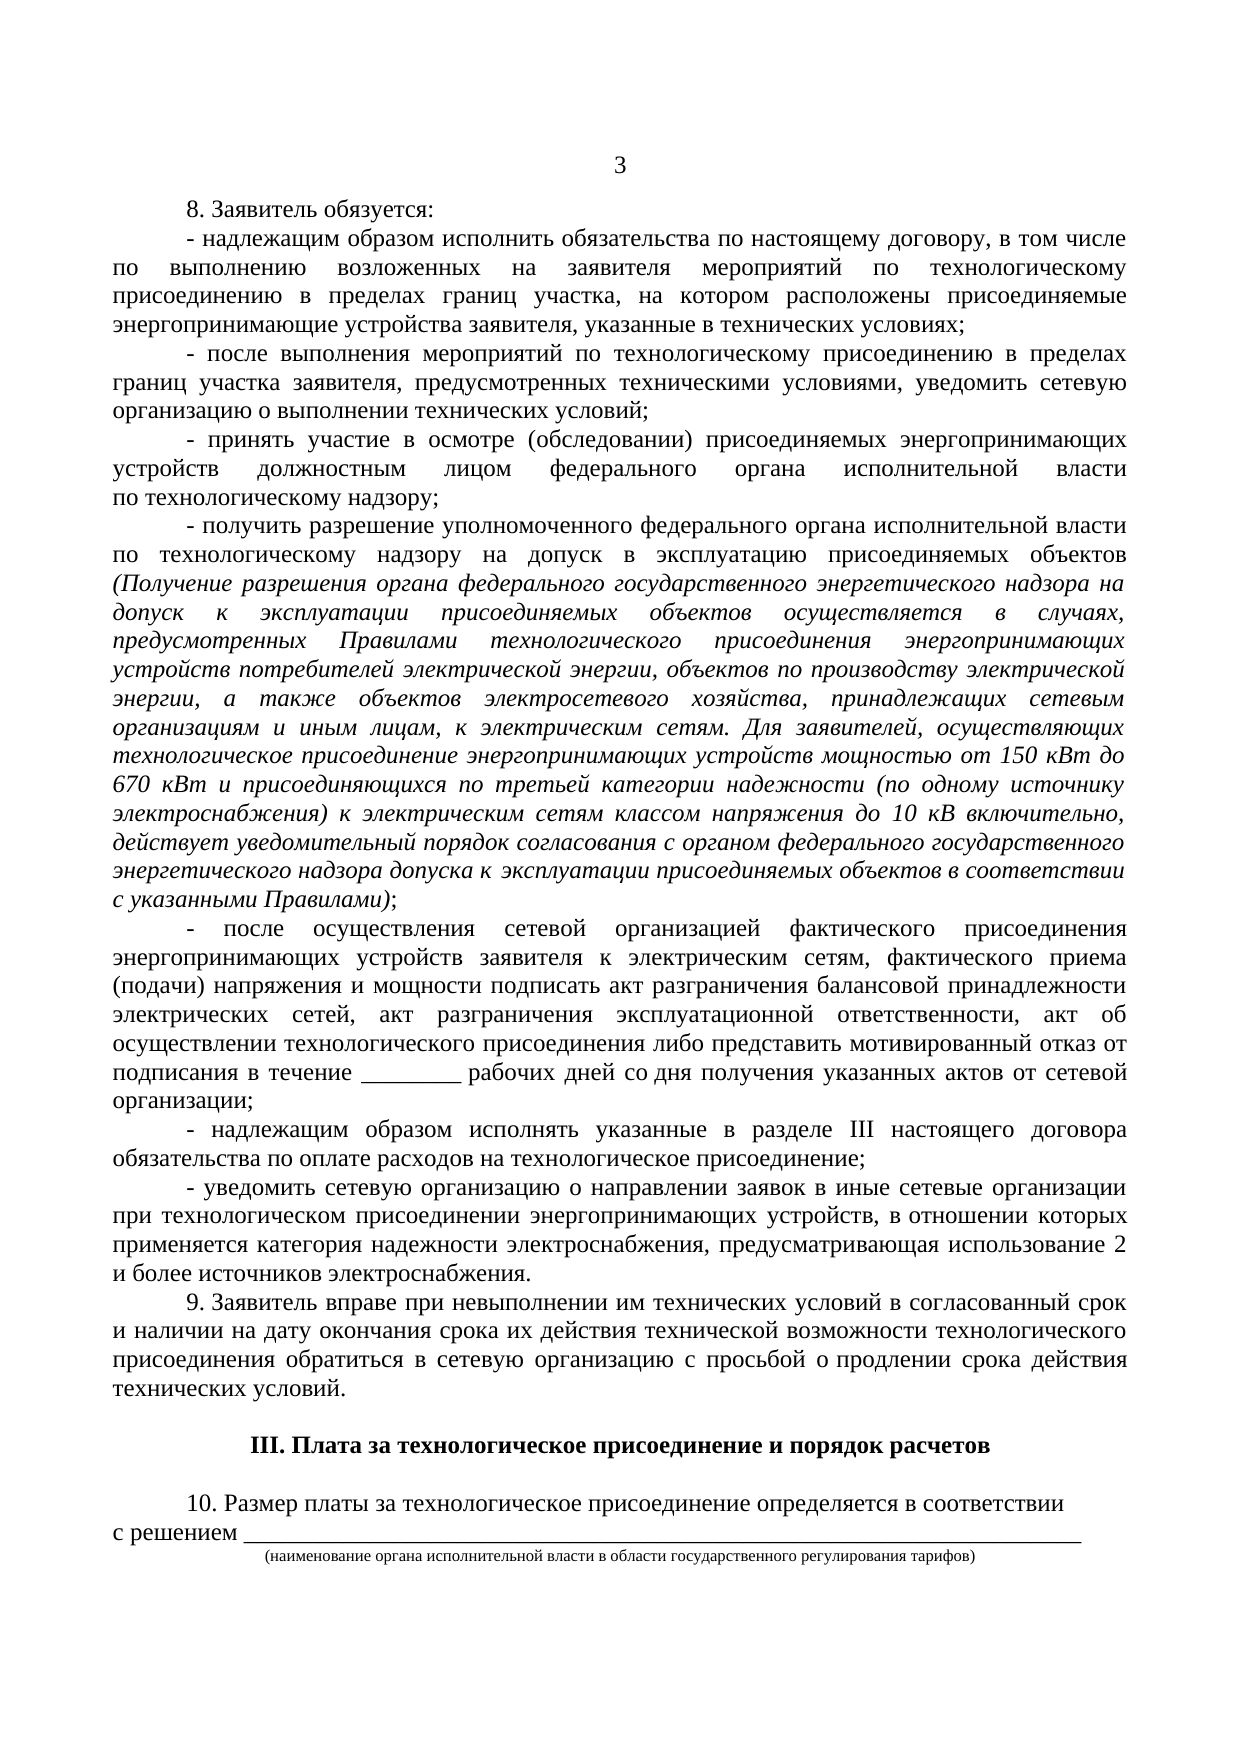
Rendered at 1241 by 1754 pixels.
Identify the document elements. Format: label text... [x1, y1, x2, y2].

text 10. Размер платы за технологическое присоединение определяется в соответствии с решением ___________________________________________________________________ [112, 1488, 1128, 1546]
text III. Плата за технологическое присоединение и порядок расчетов [112, 1431, 1128, 1459]
text - получить разрешение уполномоченного федерального органа исполнительной власти по технологическому надзору на допуск в эксплуатацию присоединяемых объектов (Получение разрешения органа федерального государственного энергетического надзора на допуск к эксплуатации присоединяемых объектов осуществляется в случаях, предусмотренных Правилами технологического присоединения энергопринимающих устройств потребителей электрической энергии, объектов по производству электрической энергии, а также объектов электросетевого хозяйства, принадлежащих сетевым организациям и иным лицам, к электрическим сетям. Для заявителей, осуществляющих технологическое присоединение энергопринимающих устройств мощностью от 150 кВт до 670 кВт и присоединяющихся по третьей категории надежности (по одному источнику электроснабжения) к электрическим сетям классом напряжения до 10 кВ включительно, действует уведомительный порядок согласования с органом федерального государственного энергетического надзора допуска к эксплуатации присоединяемых объектов в соответствии с указанными Правилами); [112, 511, 1128, 913]
text 9. Заявитель вправе при невыполнении им технических условий в согласованный срок и наличии на дату окончания срока их действия технической возможности технологического присоединения обратиться в сетевую организацию с просьбой о продлении срока действия технических условий. [112, 1287, 1128, 1402]
text 8. Заявитель обязуется: [112, 194, 1128, 223]
text (наименование органа исполнительной власти в области государственного регулирования тарифов) [112, 1546, 1128, 1565]
text - уведомить сетевую организацию о направлении заявок в иные сетевые организации при технологическом присоединении энергопринимающих устройств, в отношении которых применяется категория надежности электроснабжения, предусматривающая использование 2 и более источников электроснабжения. [112, 1172, 1128, 1287]
text - принять участие в осмотре (обследовании) присоединяемых энергопринимающих устройств должностным лицом федерального органа исполнительной власти по технологическому надзору; [112, 424, 1128, 511]
text - надлежащим образом исполнить обязательства по настоящему договору, в том числе по выполнению возложенных на заявителя мероприятий по технологическому присоединению в пределах границ участка, на котором расположены присоединяемые энергопринимающие устройства заявителя, указанные в технических условиях; [112, 223, 1128, 338]
text - после выполнения мероприятий по технологическому присоединению в пределах границ участка заявителя, предусмотренных техническими условиями, уведомить сетевую организацию о выполнении технических условий; [112, 338, 1128, 424]
text - надлежащим образом исполнять указанные в разделе III настоящего договора обязательства по оплате расходов на технологическое присоединение; [112, 1114, 1128, 1172]
text - после осуществления сетевой организацией фактического присоединения энергопринимающих устройств заявителя к электрическим сетям, фактического приема (подачи) напряжения и мощности подписать акт разграничения балансовой принадлежности электрических сетей, акт разграничения эксплуатационной ответственности, акт об осуществлении технологического присоединения либо представить мотивированный отказ от подписания в течение ________ рабочих дней со дня получения указанных актов от сетевой организации; [112, 913, 1128, 1114]
